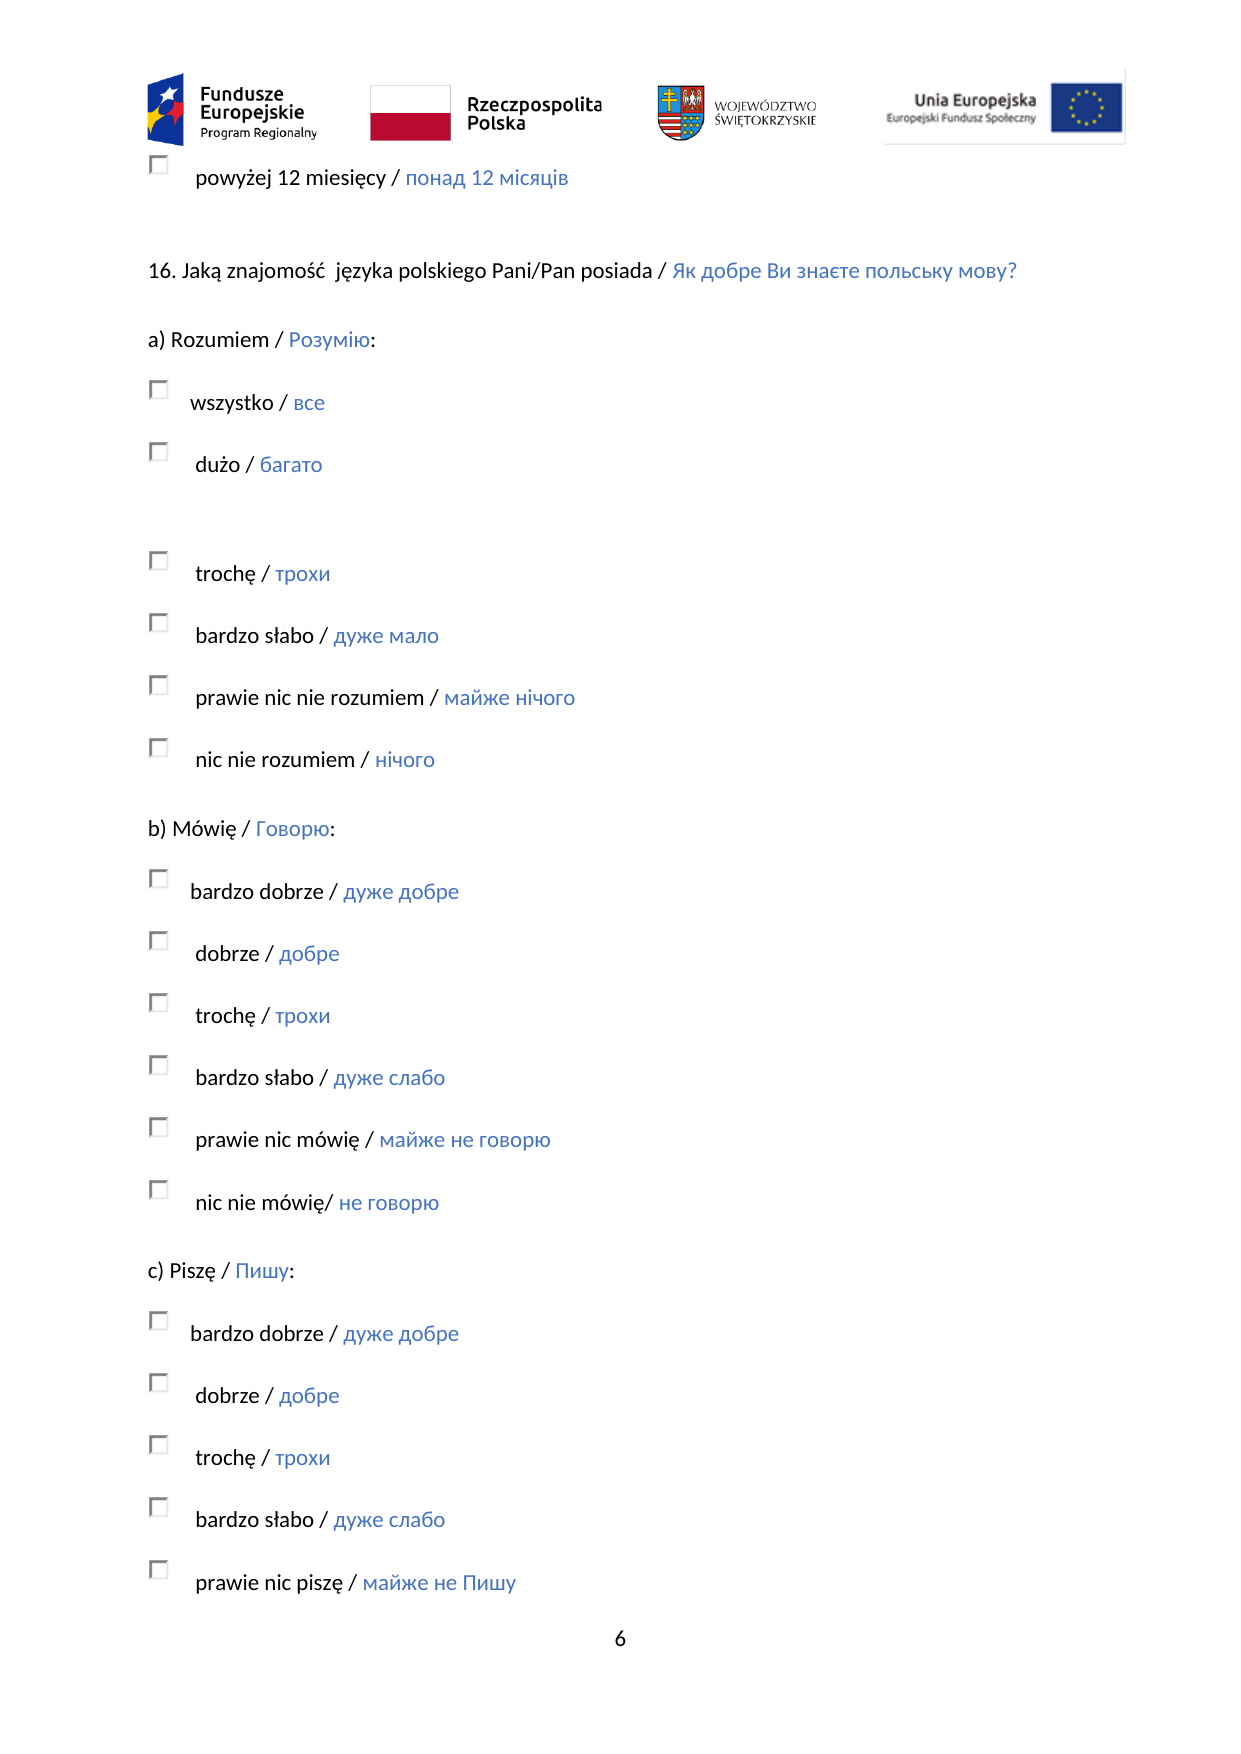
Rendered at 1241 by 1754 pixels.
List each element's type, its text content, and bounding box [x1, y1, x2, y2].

text b) Mówię / Говорю: [148, 814, 1093, 843]
text nic nie rozumiem / нічого [148, 730, 1093, 774]
text trochę / трохи [148, 544, 1093, 587]
text nic nie mówię/ не говорю [148, 1172, 1093, 1216]
text dobrze / добре [148, 924, 1093, 967]
text c) Piszę / Пишу: [148, 1257, 1093, 1285]
text trochę / трохи [148, 986, 1093, 1029]
picture [884, 68, 1127, 146]
text dobrze / добре [148, 1366, 1093, 1409]
text trochę / трохи [148, 1428, 1093, 1471]
picture [147, 73, 317, 146]
text bardzo słabo / дуже слабо [148, 1048, 1093, 1091]
text 16. Jaką znajomość języka polskiego Pani/Pan posiada / Як добре Ви знаєте польську мову? [148, 257, 1093, 285]
text prawie nic mówię / майже не говорю [148, 1110, 1093, 1153]
text prawie nic nie rozumiem / майже нічого [148, 668, 1093, 711]
text a) Rozumiem / Розумію: [148, 326, 1093, 354]
text prawie nic piszę / майже не Пишу [148, 1552, 1093, 1596]
text bardzo dobrze / дуже добре [148, 1303, 1093, 1347]
text powyżej 12 miesięcy / понад 12 місяців [148, 148, 1093, 191]
text dużo / багато [148, 435, 1093, 478]
text bardzo dobrze / дуже добре [148, 861, 1093, 905]
picture [657, 75, 816, 147]
text bardzo słabo / дуже слабо [148, 1490, 1093, 1533]
text wszystko / все [148, 372, 1093, 416]
text bardzo słabo / дуже мало [148, 606, 1093, 649]
picture [370, 75, 602, 147]
